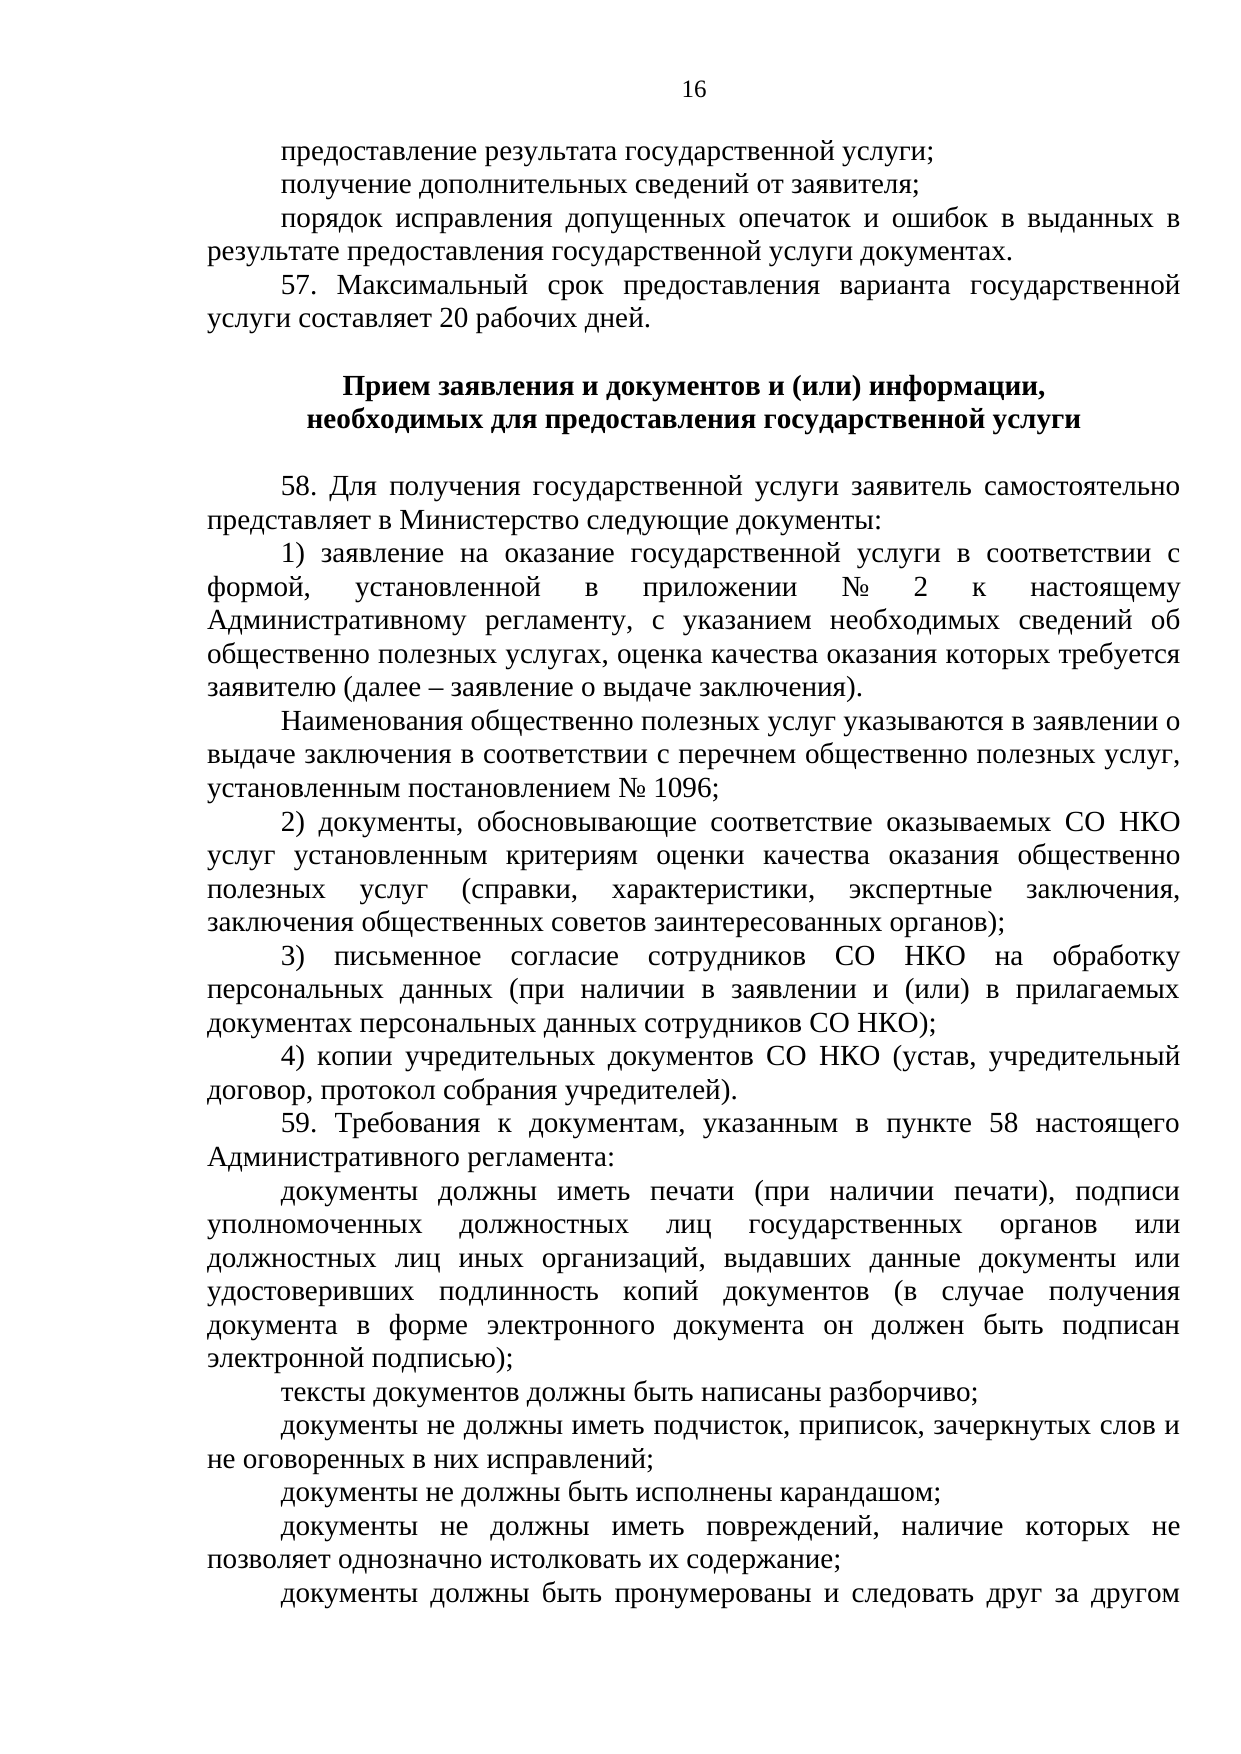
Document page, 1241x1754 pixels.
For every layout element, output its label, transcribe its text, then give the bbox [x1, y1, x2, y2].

text 59. Требования к документам, указанным в пункте 58 настоящего Административного регламента: [207, 1106, 1181, 1173]
text порядок исправления допущенных опечаток и ошибок в выданных в результате предоставления государственной услуги документах. [207, 200, 1181, 267]
text документы не должны иметь подчисток, приписок, зачеркнутых слов и не оговоренных в них исправлений; [207, 1407, 1181, 1474]
text тексты документов должны быть написаны разборчиво; [207, 1374, 1181, 1407]
text 58. Для получения государственной услуги заявитель самостоятельно представляет в Министерство следующие документы: [207, 468, 1181, 535]
text предоставление результата государственной услуги; [207, 133, 1181, 166]
text 1) заявление на оказание государственной услуги в соответствии с формой, установленной в приложении № 2 к настоящему Административному регламенту, с указанием необходимых сведений об общественно полезных услугах, оценка качества оказания которых требуется заявителю (далее – заявление о выдаче заключения). [207, 535, 1181, 703]
text 3) письменное согласие сотрудников СО НКО на обработку персональных данных (при наличии в заявлении и (или) в прилагаемых документах персональных данных сотрудников СО НКО); [207, 938, 1181, 1038]
text Наименования общественно полезных услуг указываются в заявлении о выдаче заключения в соответствии с перечнем общественно полезных услуг, установленным постановлением № 1096; [207, 703, 1181, 804]
text документы должны иметь печати (при наличии печати), подписи уполномоченных должностных лиц государственных органов или должностных лиц иных организаций, выдавших данные документы или удостоверивших подлинность копий документов (в случае получения документа в форме электронного документа он должен быть подписан электронной подписью); [207, 1173, 1181, 1374]
text 2) документы, обосновывающие соответствие оказываемых СО НКО услуг установленным критериям оценки качества оказания общественно полезных услуг (справки, характеристики, экспертные заключения, заключения общественных советов заинтересованных органов); [207, 804, 1181, 938]
text Прием заявления и документов и (или) информации, [207, 368, 1181, 401]
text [207, 1575, 1181, 1609]
text 57. Максимальный срок предоставления варианта государственной услуги составляет 20 рабочих дней. [207, 267, 1181, 334]
text документы не должны иметь повреждений, наличие которых не позволяет однозначно истолковать их содержание; [207, 1508, 1181, 1575]
text необходимых для предоставления государственной услуги [207, 401, 1181, 435]
text получение дополнительных сведений от заявителя; [207, 166, 1181, 200]
text 4) копии учредительных документов СО НКО (устав, учредительный договор, протокол собрания учредителей). [207, 1038, 1181, 1106]
text документы не должны быть исполнены карандашом; [207, 1474, 1181, 1508]
